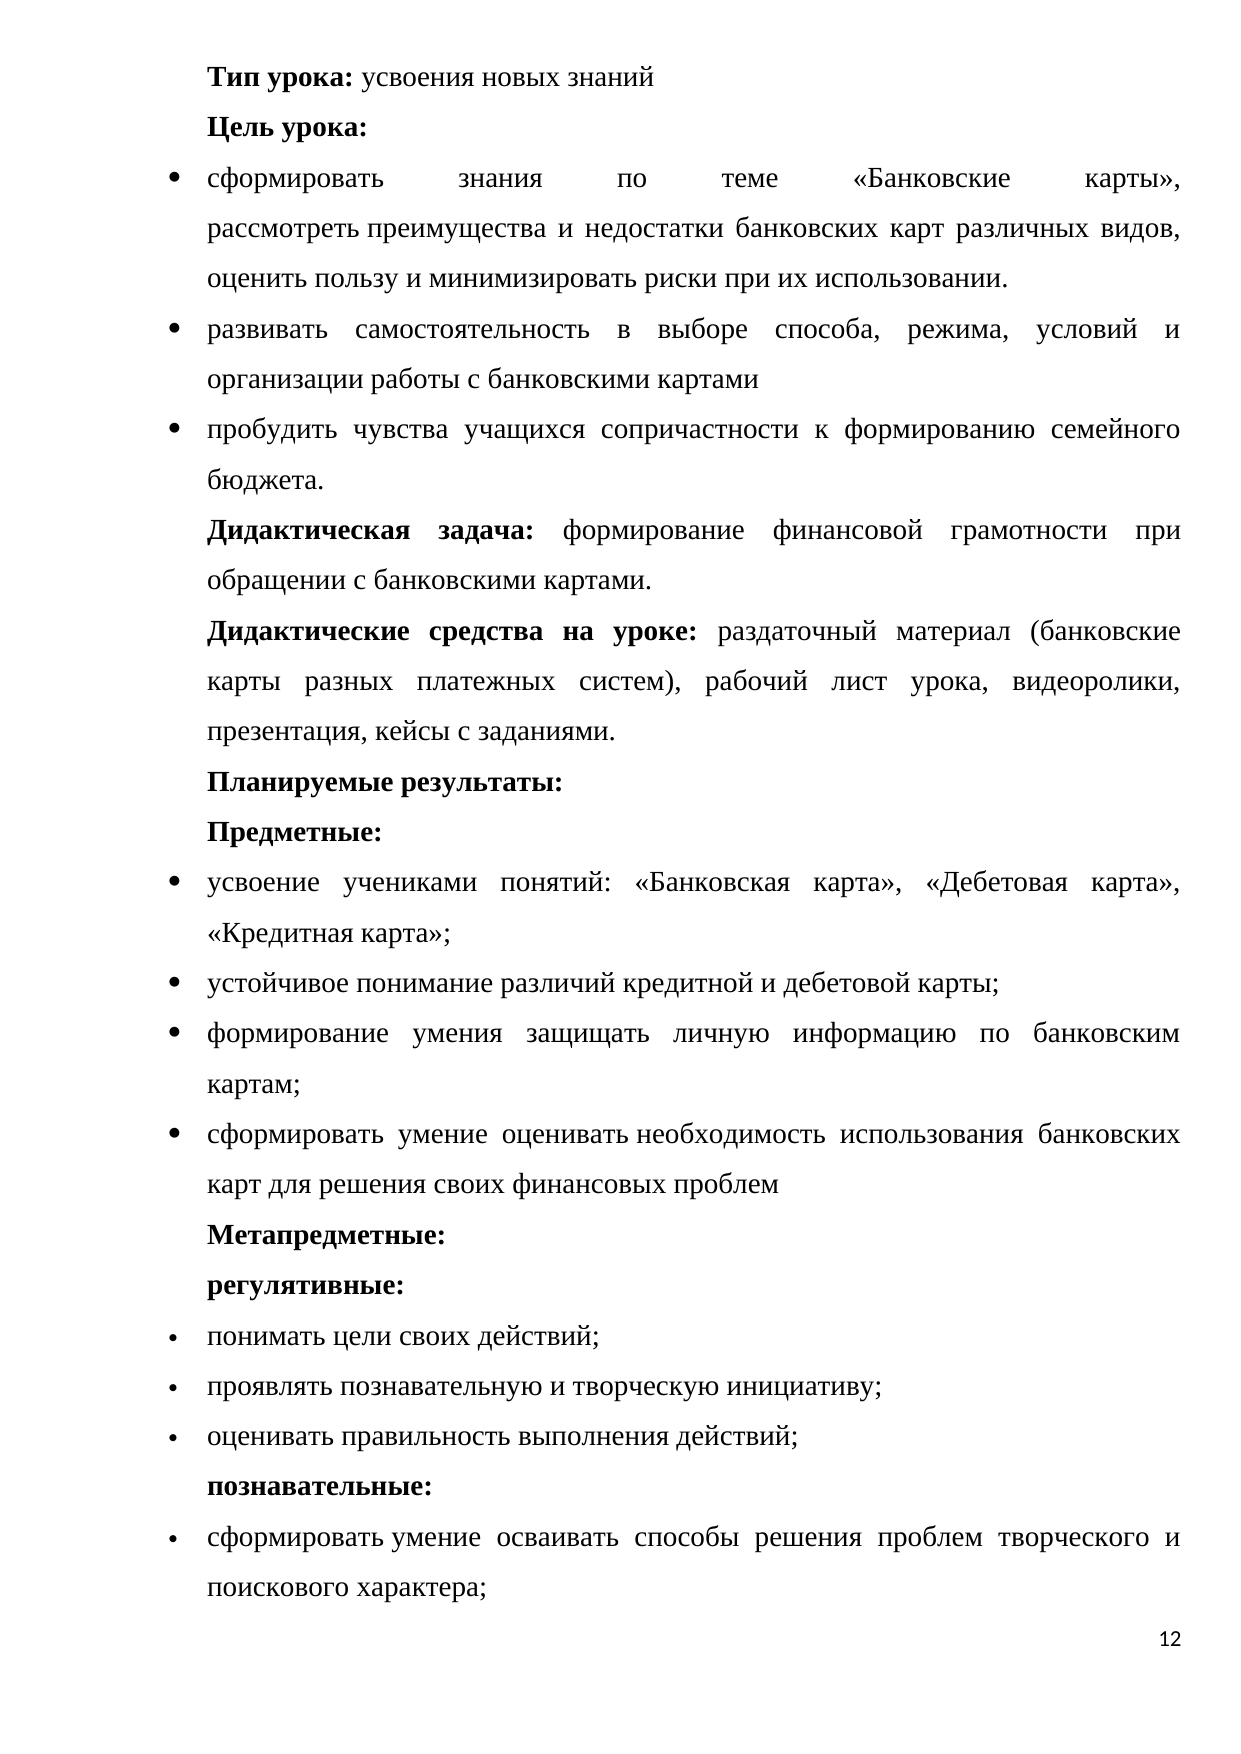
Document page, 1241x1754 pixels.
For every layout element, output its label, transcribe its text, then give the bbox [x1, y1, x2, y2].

list понимать цели своих действий; [169, 1318, 1181, 1351]
text Предметные: [207, 814, 1181, 848]
list развивать самостоятельность в выборе способа, режима, условий и организации работы с банковскими картами [169, 311, 1181, 395]
list пробудить чувства учащихся сопричастности к формированию семейного бюджета. [169, 411, 1181, 495]
list устойчивое понимание различий кредитной и дебетовой карты; [169, 965, 1181, 999]
list усвоение учениками понятий: «Банковская карта», «Дебетовая карта», «Кредитная карта»; [169, 864, 1181, 948]
list сформировать умение осваивать способы решения проблем творческого и поискового характера; [169, 1519, 1181, 1603]
list оценивать правильность выполнения действий; [169, 1418, 1181, 1452]
text Метапредметные: [207, 1217, 1181, 1251]
text Планируемые результаты: [207, 764, 1181, 797]
list сформировать умение оценивать необходимость использования банковских карт для решения своих финансовых проблем [169, 1116, 1181, 1200]
text познавательные: [207, 1468, 1181, 1502]
text Дидактические средства на уроке: раздаточный материал (банковские карты разных платежных систем), рабочий лист урока, видеоролики, презентация, кейсы с заданиями. [207, 613, 1181, 747]
list проявлять познавательную и творческую инициативу; [169, 1368, 1181, 1401]
text Дидактическая задача: формирование финансовой грамотности при обращении с банковскими картами. [207, 512, 1181, 596]
list формирование умения защищать личную информацию по банковским картам; [169, 1016, 1181, 1099]
list сформировать знания по теме «Банковские карты», рассмотреть преимущества и недостатки банковских карт различных видов, оценить пользу и минимизировать риски при их использовании. [169, 160, 1181, 294]
text Тип урока: усвоения новых знаний [207, 59, 1181, 93]
text Цель урока: [207, 109, 1181, 143]
text регулятивные: [207, 1267, 1181, 1301]
